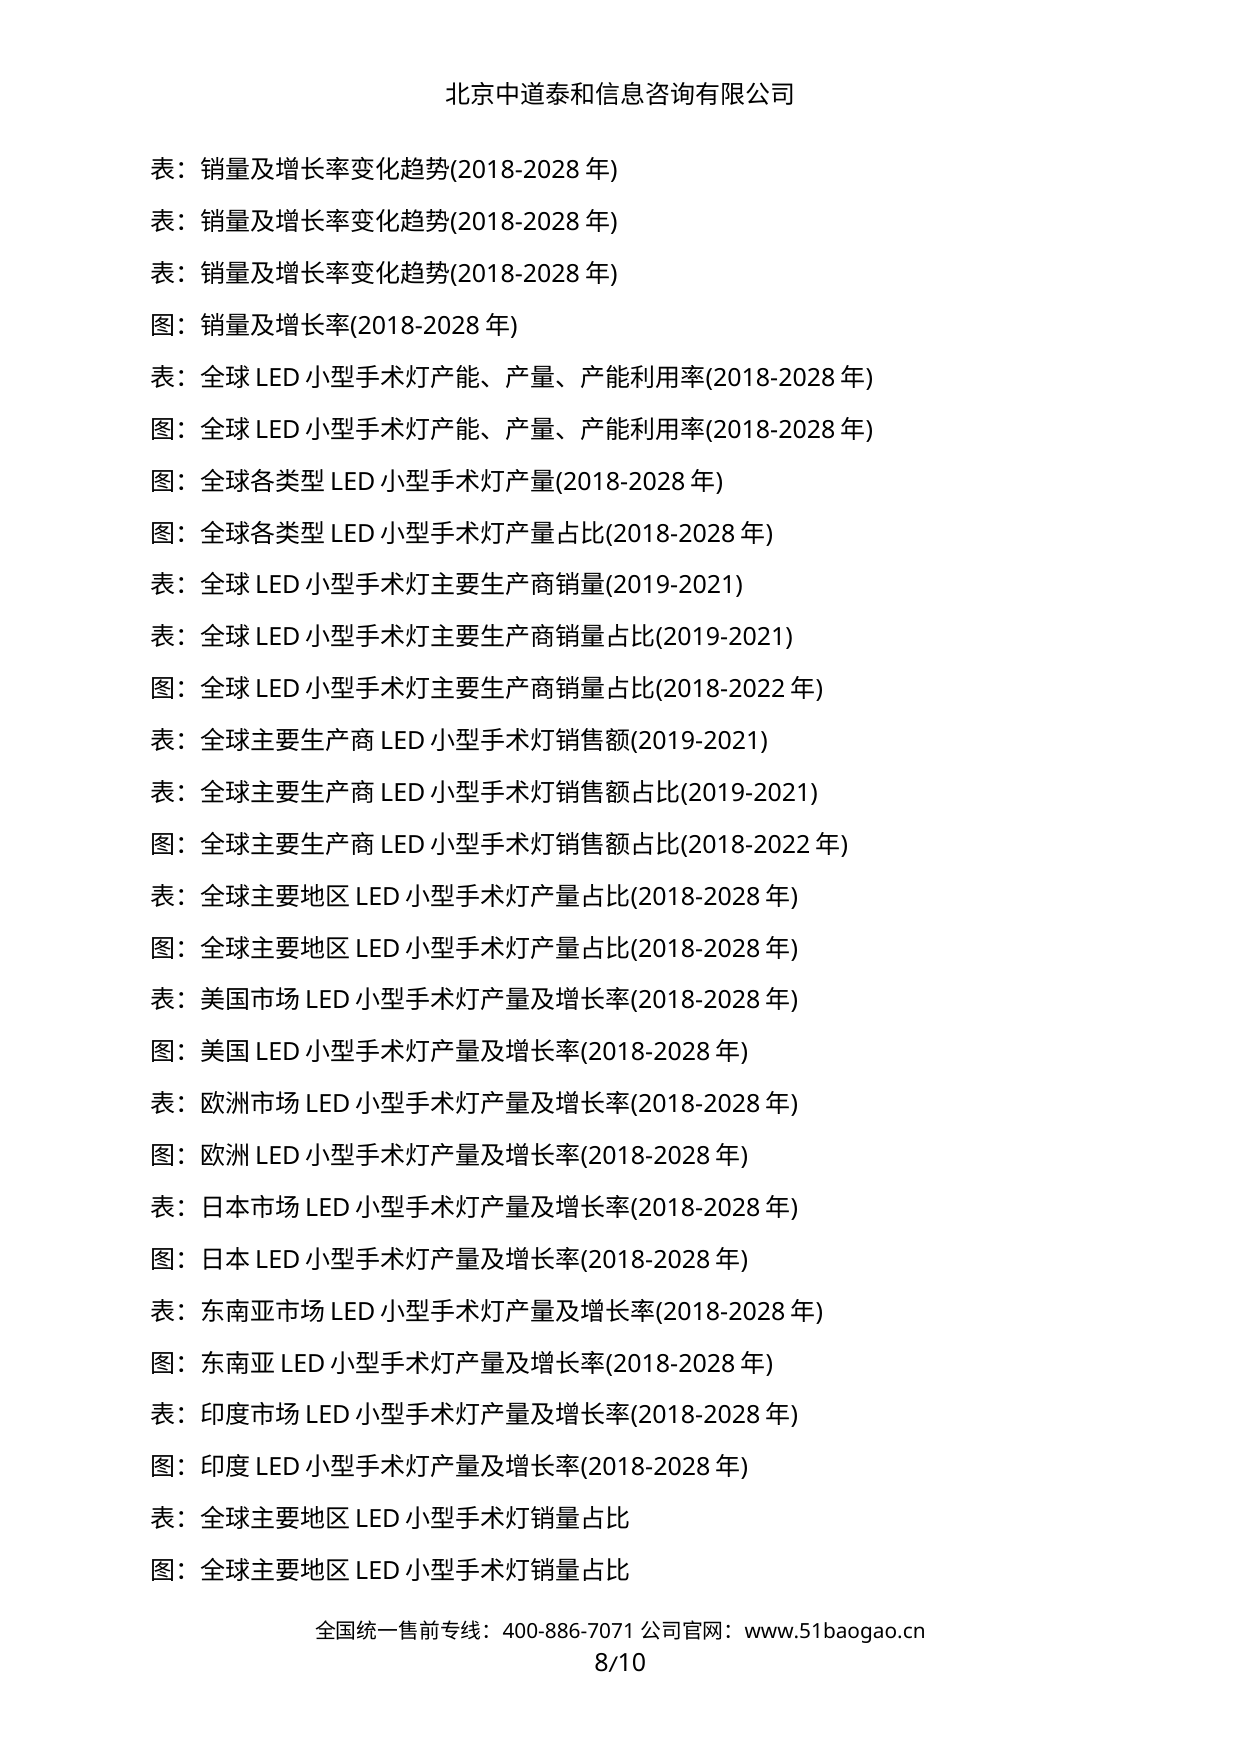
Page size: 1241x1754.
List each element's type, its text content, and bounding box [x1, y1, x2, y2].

text 表：全球LED小型手术灯主要生产商销量(2019-2021) [150, 565, 1090, 601]
text 表：欧洲市场LED小型手术灯产量及增长率(2018-2028年) [150, 1084, 1090, 1120]
text 表：销量及增长率变化趋势(2018-2028年) [150, 254, 1090, 290]
text 表：全球主要地区LED小型手术灯产量占比(2018-2028年) [150, 876, 1090, 912]
text 图：全球主要生产商LED小型手术灯销售额占比(2018-2022年) [150, 824, 1090, 861]
text 图：销量及增长率(2018-2028年) [150, 306, 1090, 342]
text 表：印度市场LED小型手术灯产量及增长率(2018-2028年) [150, 1395, 1090, 1431]
text 图：全球各类型LED小型手术灯产量占比(2018-2028年) [150, 513, 1090, 549]
text 图：全球主要地区LED小型手术灯销量占比 [150, 1551, 1090, 1587]
text 图：东南亚LED小型手术灯产量及增长率(2018-2028年) [150, 1343, 1090, 1379]
text 图：日本LED小型手术灯产量及增长率(2018-2028年) [150, 1239, 1090, 1276]
text 图：印度LED小型手术灯产量及增长率(2018-2028年) [150, 1447, 1090, 1483]
text 图：全球各类型LED小型手术灯产量(2018-2028年) [150, 461, 1090, 497]
text 表：全球主要地区LED小型手术灯销量占比 [150, 1499, 1090, 1535]
text 表：全球LED小型手术灯主要生产商销量占比(2019-2021) [150, 617, 1090, 653]
text 图：美国LED小型手术灯产量及增长率(2018-2028年) [150, 1032, 1090, 1068]
text 表：全球主要生产商LED小型手术灯销售额(2019-2021) [150, 721, 1090, 757]
text 图：全球LED小型手术灯产能、产量、产能利用率(2018-2028年) [150, 409, 1090, 446]
text 表：销量及增长率变化趋势(2018-2028年) [150, 150, 1090, 186]
text 图：欧洲LED小型手术灯产量及增长率(2018-2028年) [150, 1136, 1090, 1172]
text 表：日本市场LED小型手术灯产量及增长率(2018-2028年) [150, 1187, 1090, 1224]
text 表：美国市场LED小型手术灯产量及增长率(2018-2028年) [150, 980, 1090, 1016]
text 表：全球LED小型手术灯产能、产量、产能利用率(2018-2028年) [150, 357, 1090, 394]
text 表：东南亚市场LED小型手术灯产量及增长率(2018-2028年) [150, 1291, 1090, 1327]
text 图：全球LED小型手术灯主要生产商销量占比(2018-2022年) [150, 669, 1090, 705]
text 表：销量及增长率变化趋势(2018-2028年) [150, 202, 1090, 238]
text 图：全球主要地区LED小型手术灯产量占比(2018-2028年) [150, 928, 1090, 964]
text 表：全球主要生产商LED小型手术灯销售额占比(2019-2021) [150, 772, 1090, 809]
